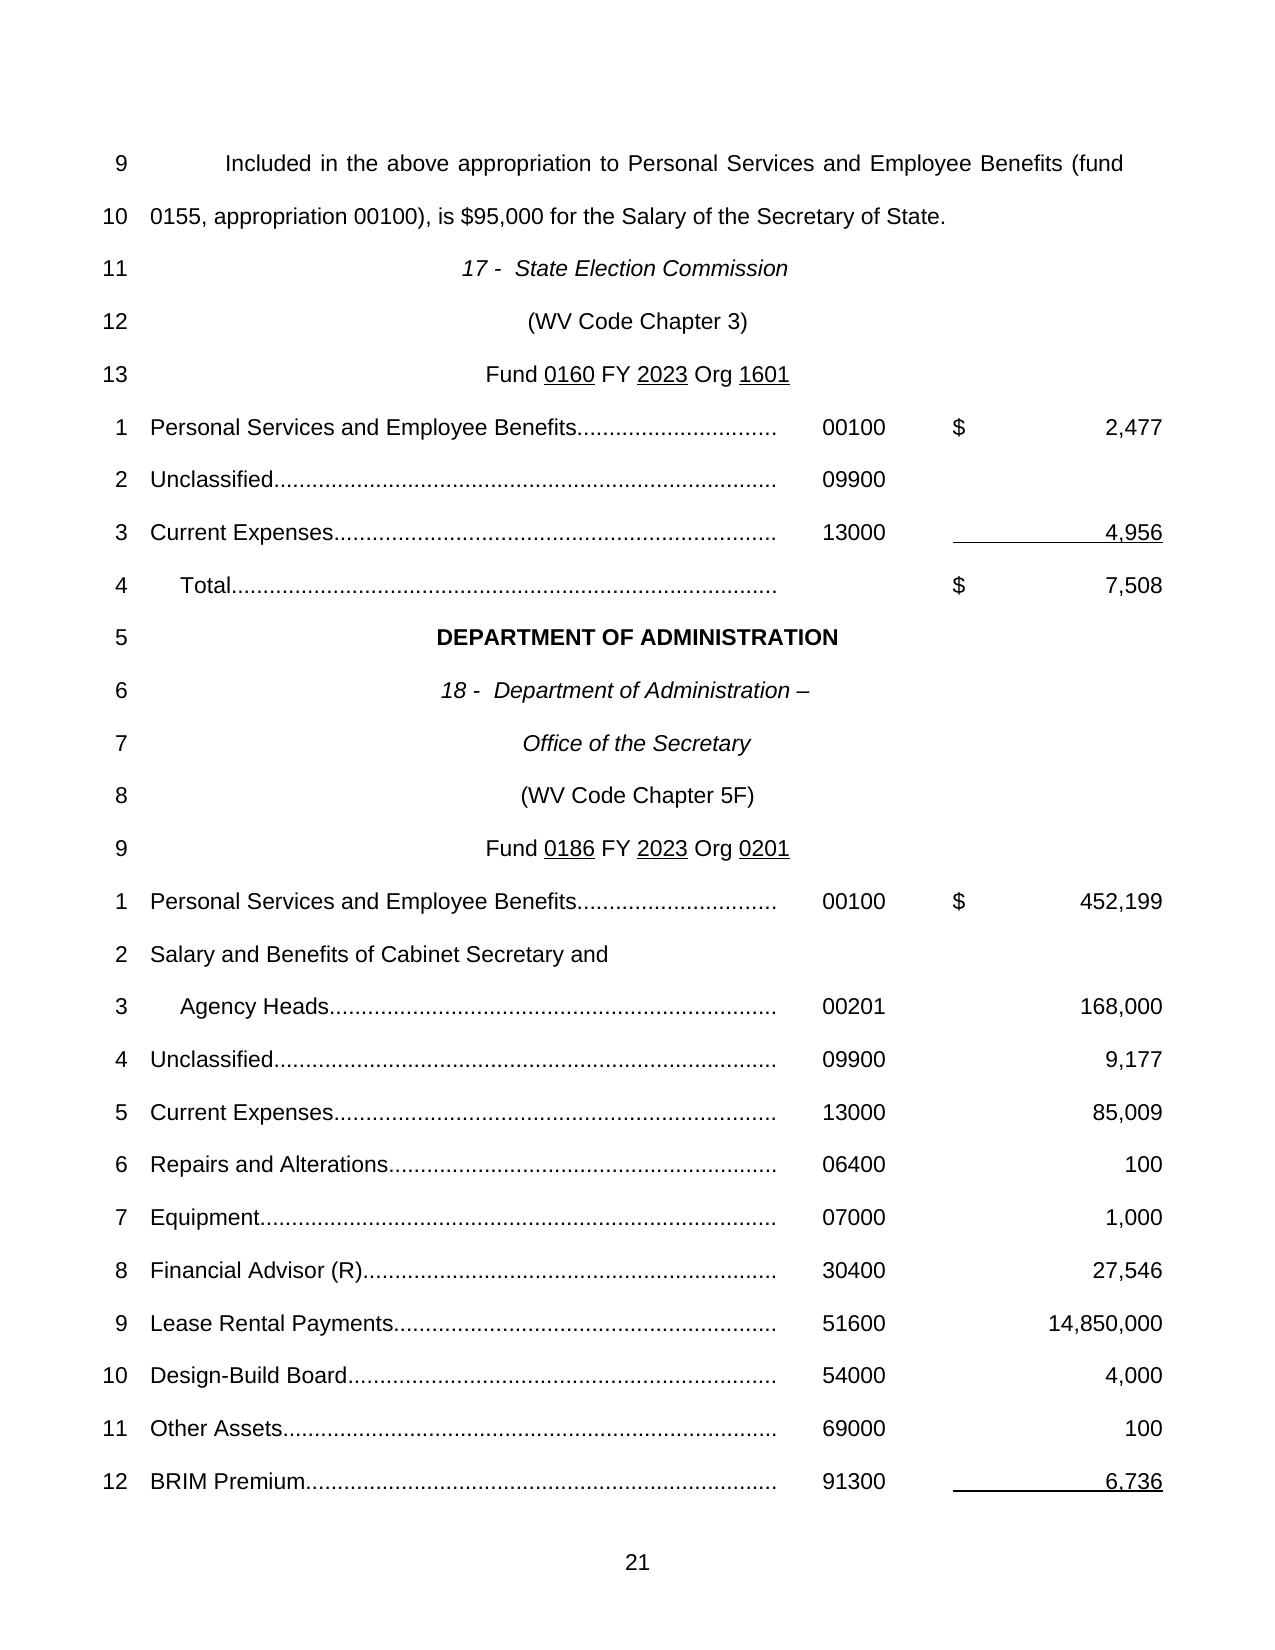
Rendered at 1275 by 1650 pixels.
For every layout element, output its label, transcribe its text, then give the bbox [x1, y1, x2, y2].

text Current Expenses 13000 85,009 [150, 1099, 1125, 1125]
text Repairs and Alterations 06400 100 [150, 1151, 1125, 1178]
text Lease Rental Payments 51600 14,850,000 [150, 1309, 1125, 1336]
text Fund 0186 FY 2023 Org 0201 [150, 835, 1125, 862]
text (WV Code Chapter 3) [150, 308, 1125, 334]
text Financial Advisor (R) 30400 27,546 [150, 1257, 1125, 1283]
text Total $ 7,508 [150, 572, 1125, 598]
text (WV Code Chapter 5F) [150, 782, 1125, 809]
text BRIM Premium 91300 6,736 [150, 1468, 1125, 1494]
text Agency Heads 00201 168,000 [150, 993, 1125, 1020]
text Salary and Benefits of Cabinet Secretary and [150, 941, 1125, 967]
text Included in the above appropriation to Personal Services and Employee Benefits (fund 0155, appropriation 00100), is $95,000 for the Salary of the Secretary of State. [150, 150, 1125, 229]
text DEPARTMENT OF ADMINISTRATION [150, 624, 1125, 651]
text Fund 0160 FY 2023 Org 1601 [150, 361, 1125, 387]
text Personal Services and Employee Benefits 00100 $ 452,199 [150, 888, 1125, 914]
text Unclassified 09900 9,177 [150, 1046, 1125, 1072]
text Office of the Secretary [150, 730, 1125, 756]
text Current Expenses 13000 4,956 [150, 519, 1125, 545]
text Unclassified 09900 75 [150, 466, 1125, 493]
text Other Assets 69000 100 [150, 1415, 1125, 1441]
text Equipment 07000 1,000 [150, 1204, 1125, 1231]
text Design-Build Board 54000 4,000 [150, 1362, 1125, 1389]
text Personal Services and Employee Benefits 00100 $ 2,477 [150, 413, 1125, 440]
list State Election Commission [150, 255, 1125, 282]
list Department of Administration – [150, 677, 1125, 703]
